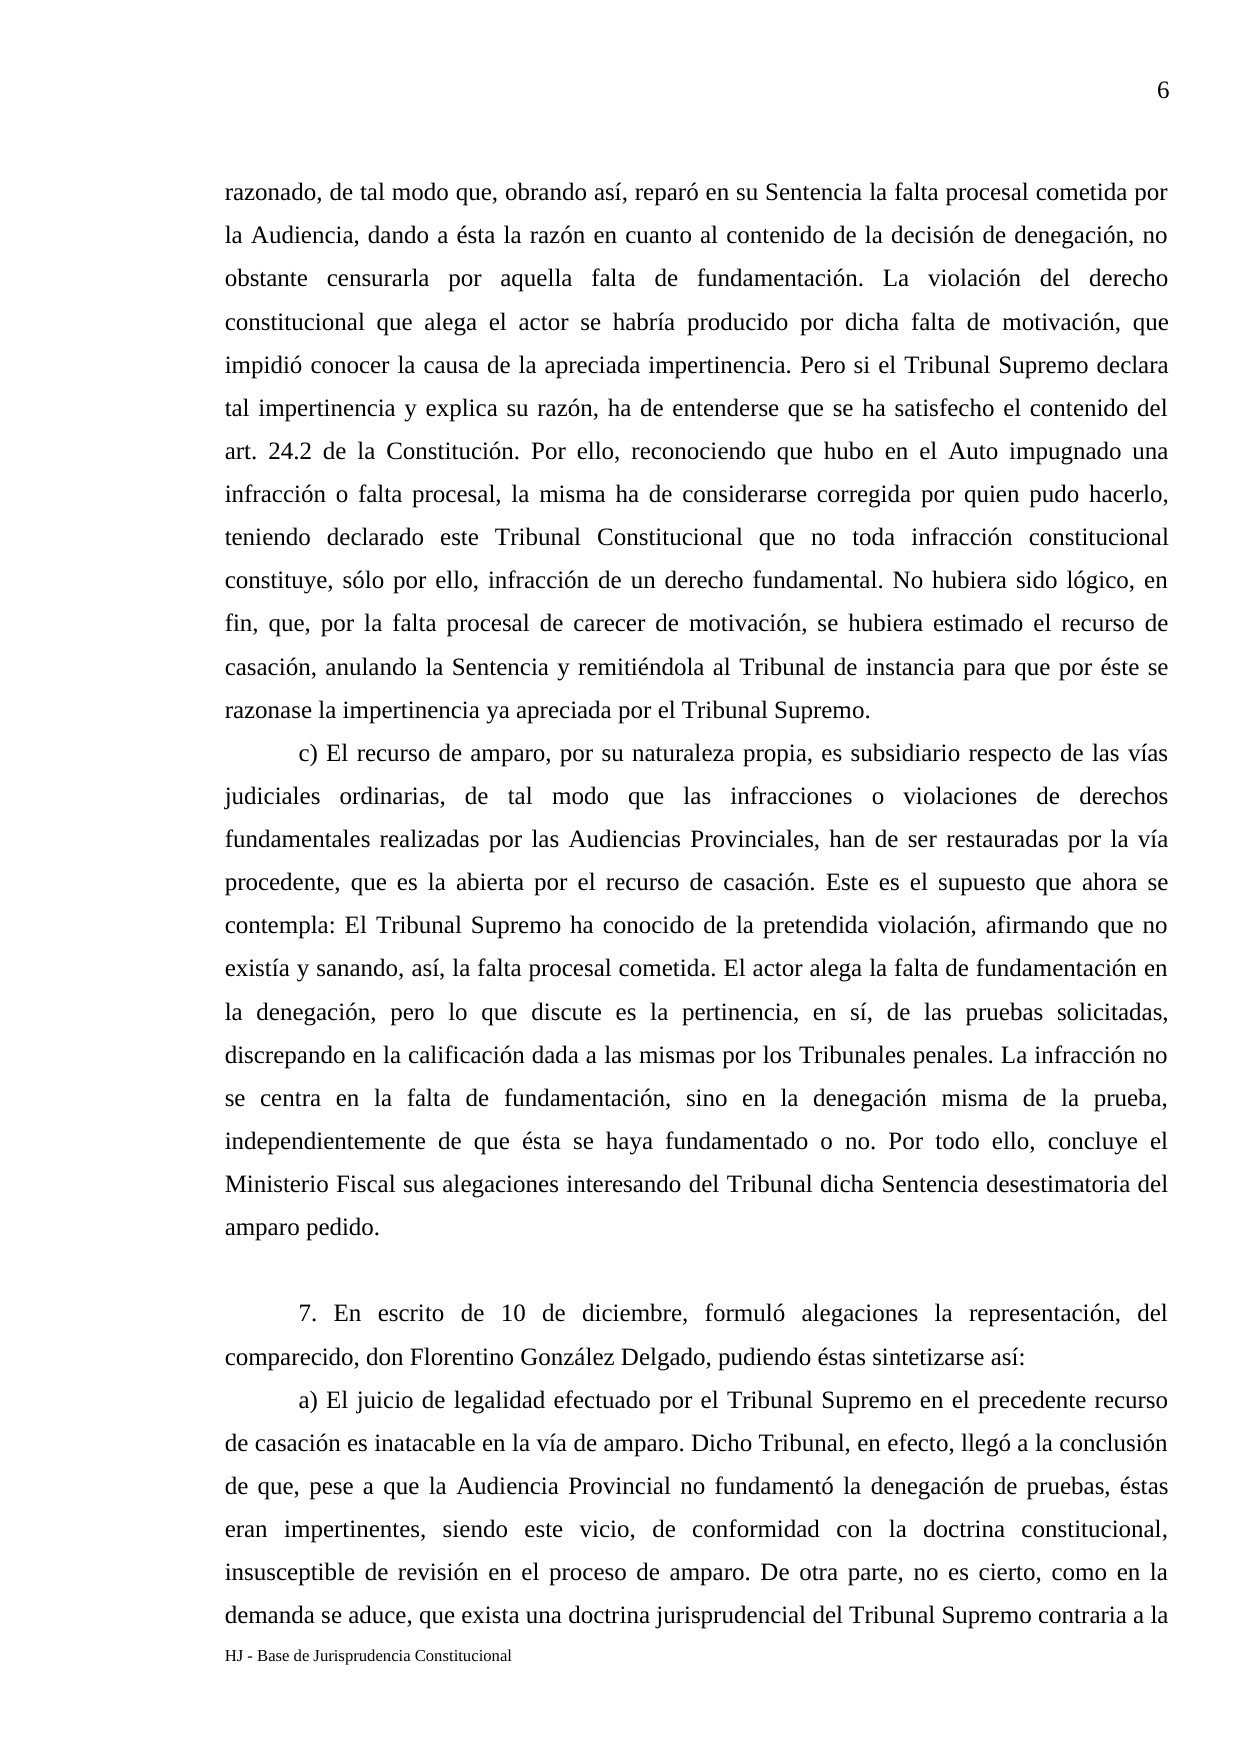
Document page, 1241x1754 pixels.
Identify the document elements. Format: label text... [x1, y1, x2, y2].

text c) El recurso de amparo, por su naturaleza propia, es subsidiario respecto de las vías judiciales ordinarias, de tal modo que las infracciones o violaciones de derechos fundamentales realizadas por las Audiencias Provinciales, han de ser restauradas por la vía procedente, que es la abierta por el recurso de casación. Este es el supuesto que ahora se contempla: El Tribunal Supremo ha conocido de la pretendida violación, afirmando que no existía y sanando, así, la falta procesal cometida. El actor alega la falta de fundamentación en la denegación, pero lo que discute es la pertinencia, en sí, de las pruebas solicitadas, discrepando en la calificación dada a las mismas por los Tribunales penales. La infracción no se centra en la falta de fundamentación, sino en la denegación misma de la prueba, independientemente de que ésta se haya fundamentado o no. Por todo ello, concluye el Ministerio Fiscal sus alegaciones interesando del Tribunal dicha Sentencia desestimatoria del amparo pedido. [224, 738, 1169, 1241]
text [224, 1385, 1169, 1629]
text 7. En escrito de 10 de diciembre, formuló alegaciones la representación, del comparecido, don Florentino González Delgado, pudiendo éstas sintetizarse así: [224, 1298, 1169, 1370]
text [224, 177, 1169, 723]
